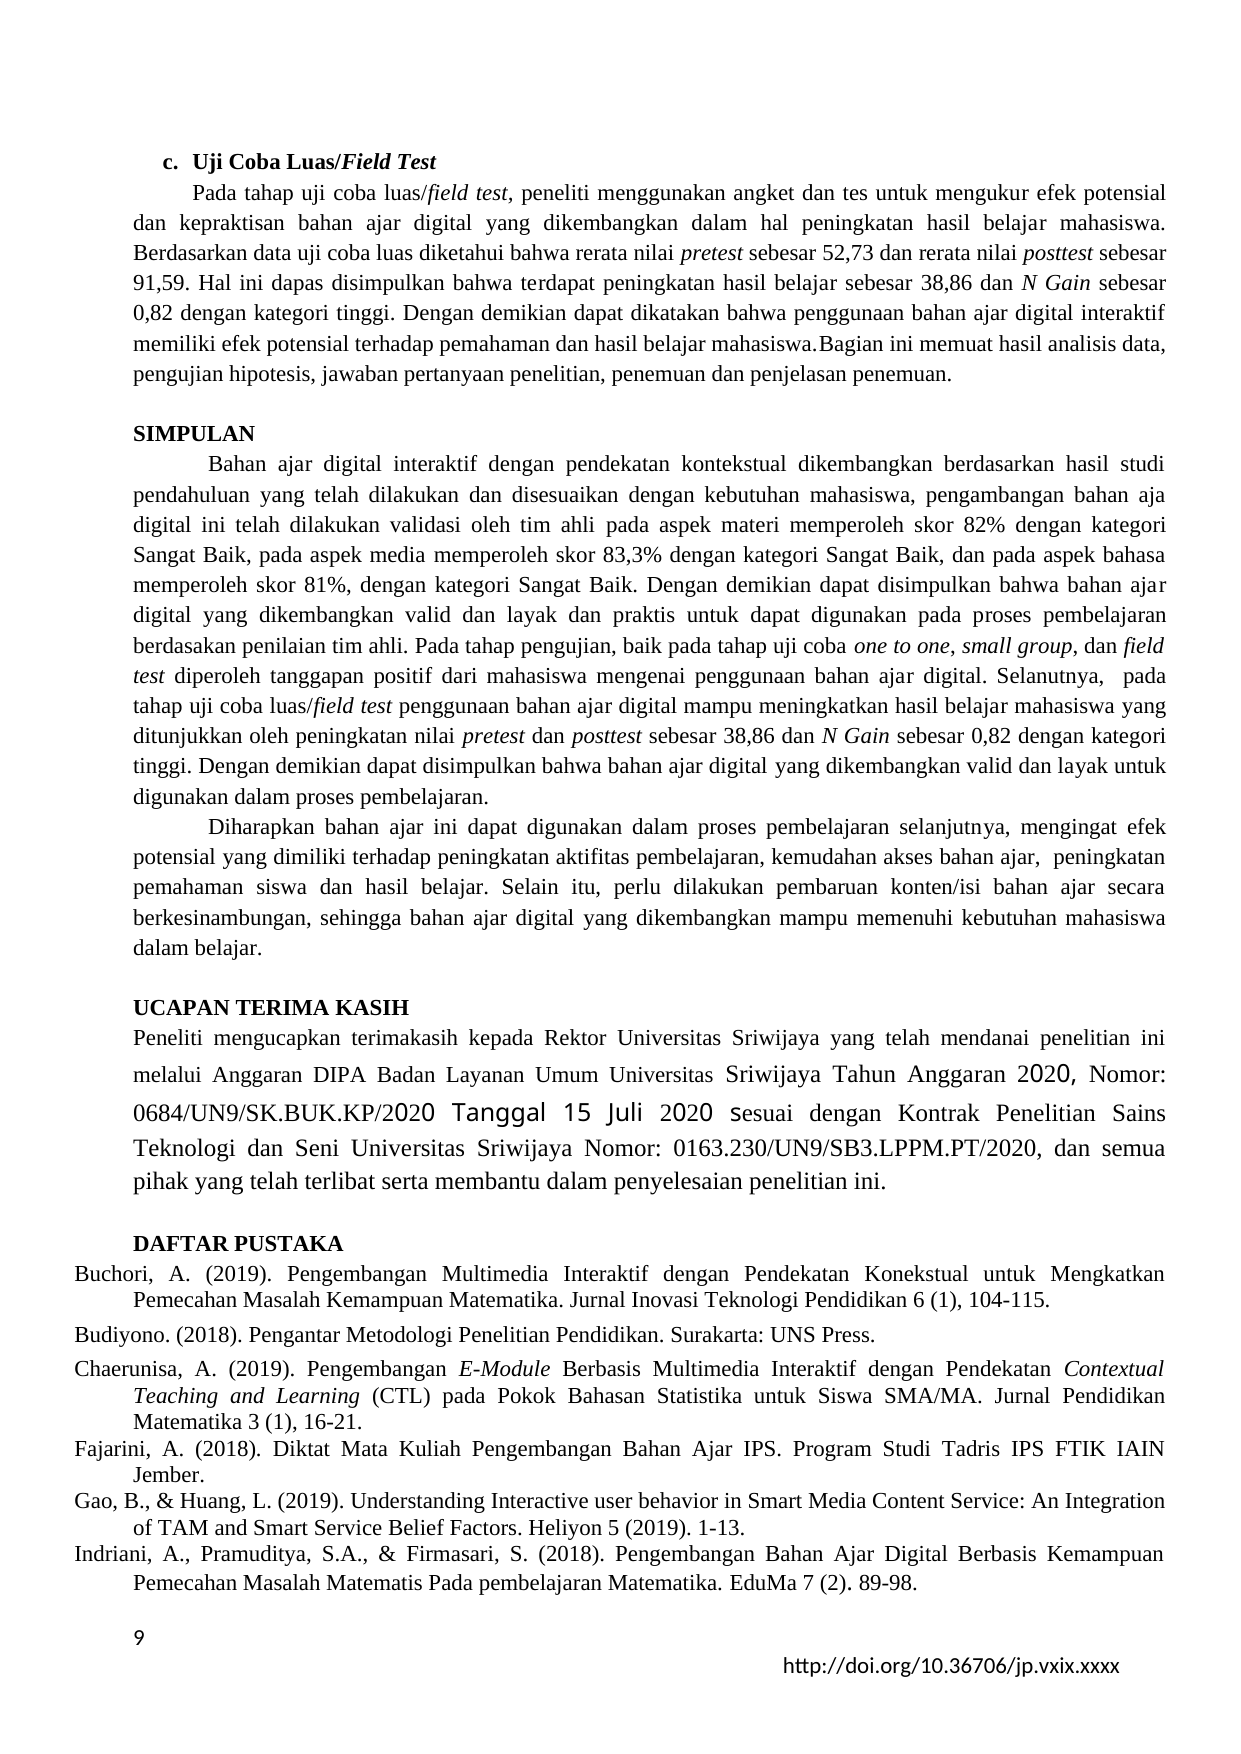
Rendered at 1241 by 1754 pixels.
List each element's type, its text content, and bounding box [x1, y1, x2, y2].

text Pada tahap uji coba luas/field test, peneliti menggunakan angket dan tes untuk mengukur efek potensial dan kepraktisan bahan ajar digital yang dikembangkan dalam hal peningkatan hasil belajar mahasiswa. Berdasarkan data uji coba luas diketahui bahwa rerata nilai pretest sebesar 52,73 dan rerata nilai posttest sebesar 91,59. Hal ini dapas disimpulkan bahwa terdapat peningkatan hasil belajar sebesar 38,86 dan N Gain sebesar 0,82 dengan kategori tinggi. Dengan demikian dapat dikatakan bahwa penggunaan bahan ajar digital interaktif memiliki efek potensial terhadap pemahaman dan hasil belajar mahasiswa.Bagian ini memuat hasil analisis data, pengujian hipotesis, jawaban pertanyaan penelitian, penemuan dan penjelasan penemuan. [133, 178, 1166, 386]
text Fajarini, A. (2018). Diktat Mata Kuliah Pengembangan Bahan Ajar IPS. Program Studi Tadris IPS FTIK IAIN Jember. [74, 1434, 1166, 1487]
text DAFTAR PUSTAKA [133, 1229, 1166, 1256]
text Budiyono. (2018). Pengantar Metodologi Penelitian Pendidikan. Surakarta: UNS Press. [74, 1321, 1166, 1347]
text Peneliti mengucapkan terimakasih kepada Rektor Universitas Sriwijaya yang telah mendanai penelitian ini melalui Anggaran DIPA Badan Layanan Umum Universitas Sriwijaya Tahun Anggaran 2020, Nomor: 0684/UN9/SK.BUK.KP/2020 Tanggal 15 Juli 2020 sesuai dengan Kontrak Penelitian Sains Teknologi dan Seni Universitas Sriwijaya Nomor: 0163.230/UN9/SB3.LPPM.PT/2020, dan semua pihak yang telah terlibat serta membantu dalam penyelesaian penelitian ini. [133, 1024, 1166, 1195]
list Uji Coba Luas/Field Test [162, 148, 1166, 175]
text Bahan ajar digital interaktif dengan pendekatan kontekstual dikembangkan berdasarkan hasil studi pendahuluan yang telah dilakukan dan disesuaikan dengan kebutuhan mahasiswa, pengambangan bahan aja digital ini telah dilakukan validasi oleh tim ahli pada aspek materi memperoleh skor 82% dengan kategori Sangat Baik, pada aspek media memperoleh skor 83,3% dengan kategori Sangat Baik, dan pada aspek bahasa memperoleh skor 81%, dengan kategori Sangat Baik. Dengan demikian dapat disimpulkan bahwa bahan ajar digital yang dikembangkan valid dan layak dan praktis untuk dapat digunakan pada proses pembelajaran berdasakan penilaian tim ahli. Pada tahap pengujian, baik pada tahap uji coba one to one, small group, dan field test diperoleh tanggapan positif dari mahasiswa mengenai penggunaan bahan ajar digital. Selanutnya, pada tahap uji coba luas/field test penggunaan bahan ajar digital mampu meningkatkan hasil belajar mahasiswa yang ditunjukkan oleh peningkatan nilai pretest dan posttest sebesar 38,86 dan N Gain sebesar 0,82 dengan kategori tinggi. Dengan demikian dapat disimpulkan bahwa bahan ajar digital yang dikembangkan valid dan layak untuk digunakan dalam proses pembelajaran. [133, 450, 1166, 809]
text SIMPULAN [133, 420, 1166, 447]
text UCAPAN TERIMA KASIH [133, 994, 1166, 1021]
text Buchori, A. (2019). Pengembangan Multimedia Interaktif dengan Pendekatan Konekstual untuk Mengkatkan Pemecahan Masalah Kemampuan Matematika. Jurnal Inovasi Teknologi Pendidikan 6 (1), 104-115. [74, 1260, 1166, 1312]
text Chaerunisa, A. (2019). Pengembangan E-Module Berbasis Multimedia Interaktif dengan Pendekatan Contextual Teaching and Learning (CTL) pada Pokok Bahasan Statistika untuk Siswa SMA/MA. Jurnal Pendidikan Matematika 3 (1), 16-21. [74, 1356, 1166, 1434]
text Gao, B., & Huang, L. (2019). Understanding Interactive user behavior in Smart Media Content Service: An Integration of TAM and Smart Service Belief Factors. Heliyon 5 (2019). 1-13. [74, 1487, 1166, 1540]
text Indriani, A., Pramuditya, S.A., & Firmasari, S. (2018). Pengembangan Bahan Ajar Digital Berbasis Kemampuan Pemecahan Masalah Matematis Pada pembelajaran Matematika. EduMa 7 (2). 89-98. [74, 1540, 1166, 1598]
text Diharapkan bahan ajar ini dapat digunakan dalam proses pembelajaran selanjutnya, mengingat efek potensial yang dimiliki terhadap peningkatan aktifitas pembelajaran, kemudahan akses bahan ajar, peningkatan pemahaman siswa dan hasil belajar. Selain itu, perlu dilakukan pembaruan konten/isi bahan ajar secara berkesinambungan, sehingga bahan ajar digital yang dikembangkan mampu memenuhi kebutuhan mahasiswa dalam belajar. [133, 813, 1166, 960]
